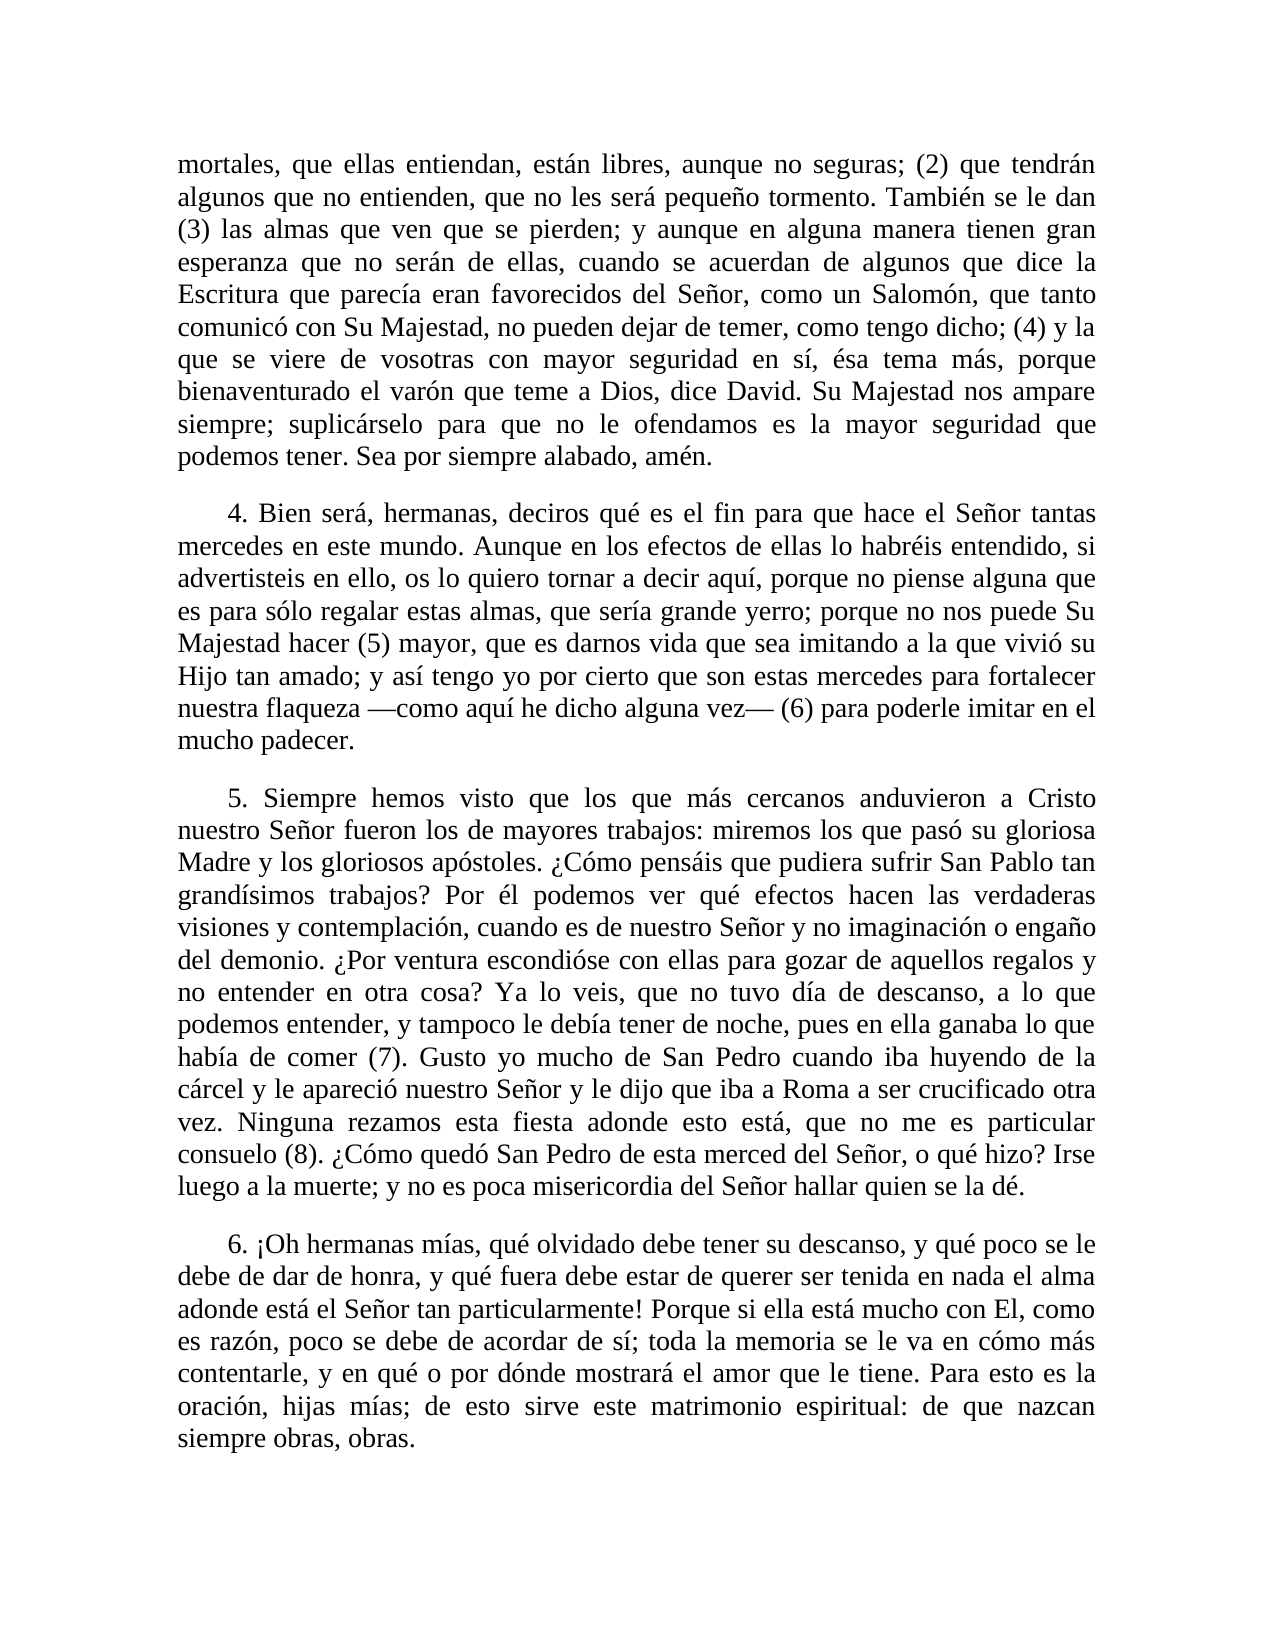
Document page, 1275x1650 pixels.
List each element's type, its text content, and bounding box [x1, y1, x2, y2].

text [177, 148, 1098, 472]
text 4. Bien será, hermanas, deciros qué es el fin para que hace el Señor tantas mercedes en este mundo. Aunque en los efectos de ellas lo habréis entendido, si advertisteis en ello, os lo quiero tornar a decir aquí, porque no piense alguna que es para sólo regalar estas almas, que sería grande yerro; porque no nos puede Su Majestad hacer (5) mayor, que es darnos vida que sea imitando a la que vivió su Hijo tan amado; y así tengo yo por cierto que son estas mercedes para fortalecer nuestra flaqueza —como aquí he dicho alguna vez— (6) para poderle imitar en el mucho padecer. [177, 497, 1098, 756]
text 6. ¡Oh hermanas mías, qué olvidado debe tener su descanso, y qué poco se le debe de dar de honra, y qué fuera debe estar de querer ser tenida en nada el alma adonde está el Señor tan particularmente! Porque si ella está mucho con El, como es razón, poco se debe de acordar de sí; toda la memoria se le va en cómo más contentarle, y en qué o por dónde mostrará el amor que le tiene. Para esto es la oración, hijas mías; de esto sirve este matrimonio espiritual: de que nazcan siempre obras, obras. [177, 1227, 1098, 1454]
text 5. Siempre hemos visto que los que más cercanos anduvieron a Cristo nuestro Señor fueron los de mayores trabajos: miremos los que pasó su gloriosa Madre y los gloriosos apóstoles. ¿Cómo pensáis que pudiera sufrir San Pablo tan grandísimos trabajos? Por él podemos ver qué efectos hacen las verdaderas visiones y contemplación, cuando es de nuestro Señor y no imaginación o engaño del demonio. ¿Por ventura escondióse con ellas para gozar de aquellos regalos y no entender en otra cosa? Ya lo veis, que no tuvo día de descanso, a lo que podemos entender, y tampoco le debía tener de noche, pues en ella ganaba lo que había de comer (7). Gusto yo mucho de San Pedro cuando iba huyendo de la cárcel y le apareció nuestro Señor y le dijo que iba a Roma a ser crucificado otra vez. Ninguna rezamos esta fiesta adonde esto está, que no me es particular consuelo (8). ¿Cómo quedó San Pedro de esta merced del Señor, o qué hizo? Irse luego a la muerte; y no es poca misericordia del Señor hallar quien se la dé. [177, 781, 1098, 1202]
